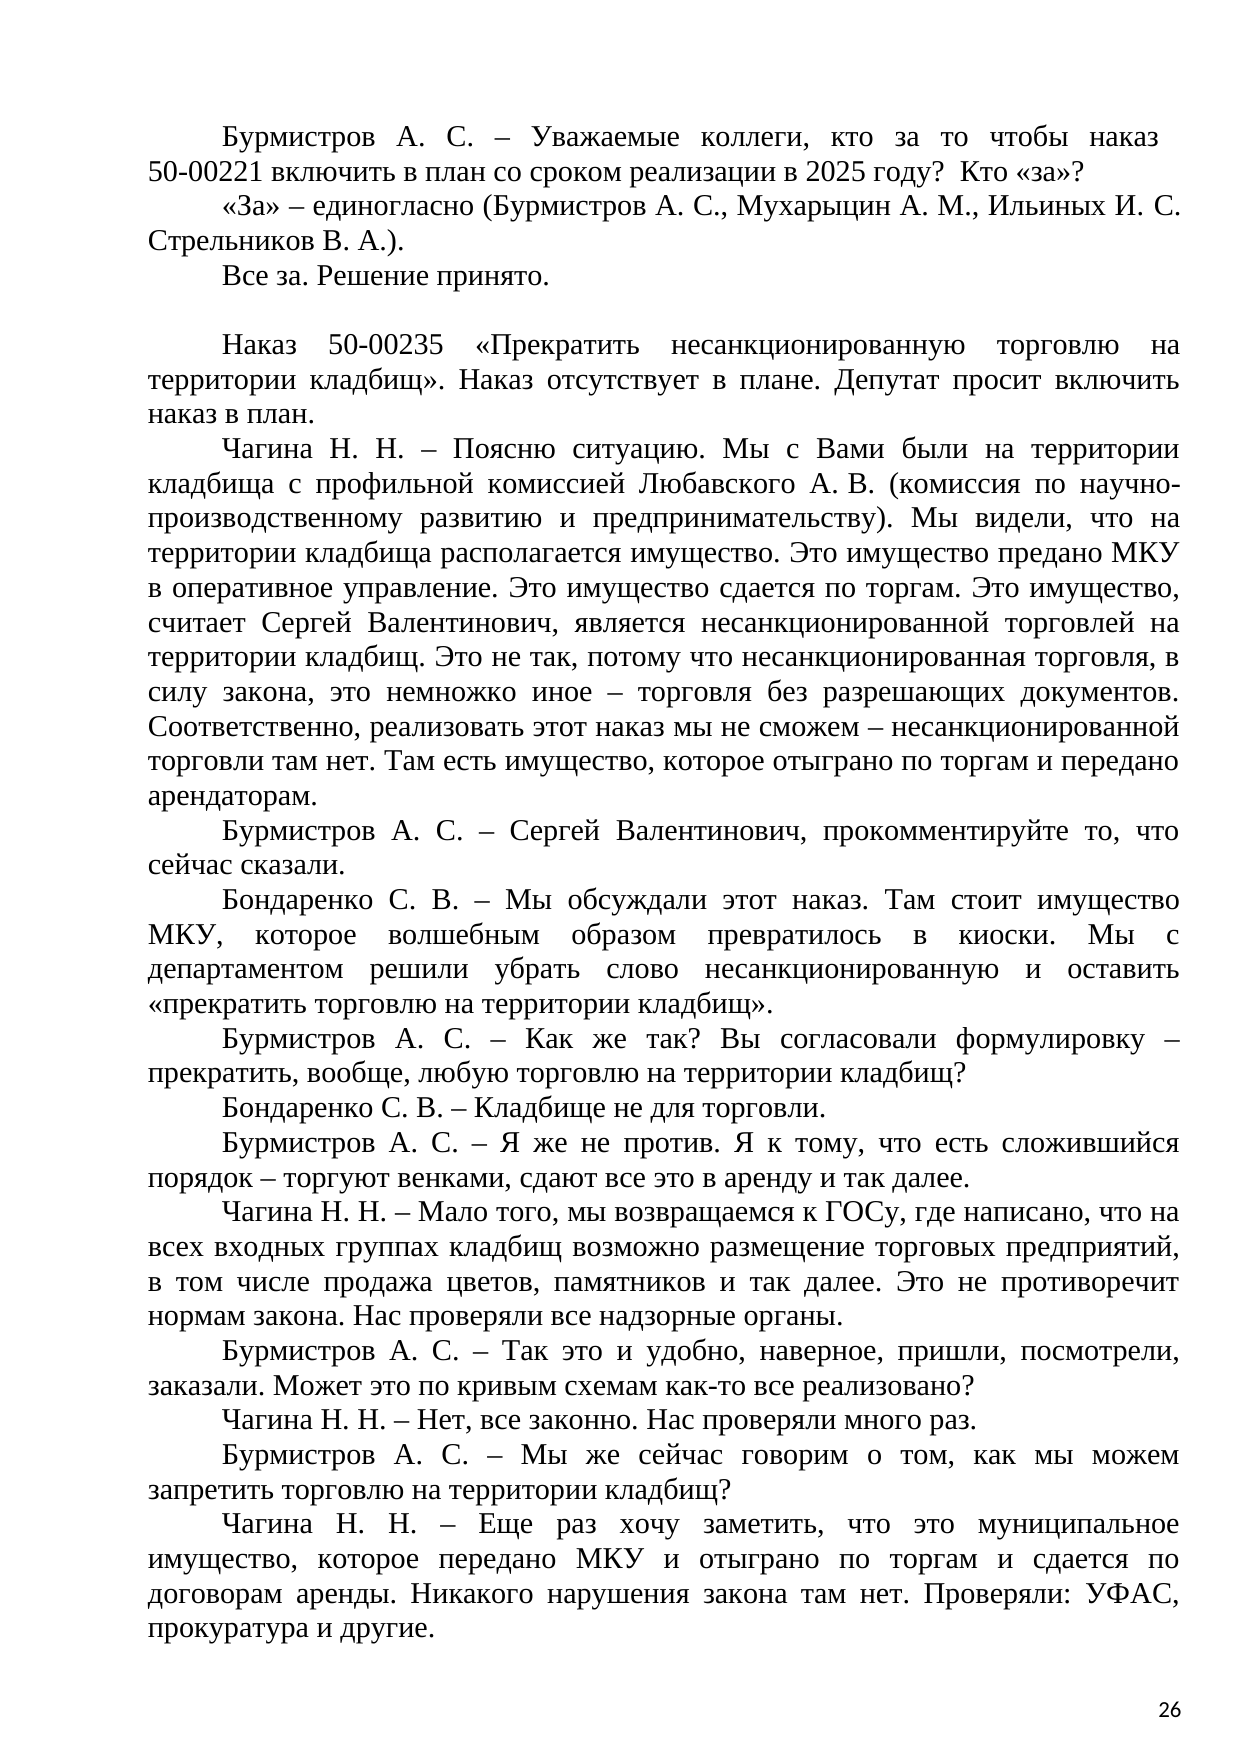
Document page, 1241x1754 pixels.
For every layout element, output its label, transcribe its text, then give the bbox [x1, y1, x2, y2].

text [148, 187, 1181, 257]
text Наказ 50-00235 «Прекратить несанкционированную торговлю на территории кладбищ». Наказ отсутствует в плане. Депутат просит включить наказ в план. [148, 326, 1181, 430]
text Бондаренко С. В. – Мы обсуждали этот наказ. Там стоит имущество МКУ, которое волшебным образом превратилось в киоски. Мы с департаментом решили убрать слово несанкционированную и оставить «прекратить торговлю на территории кладбищ». [148, 881, 1181, 1020]
text Чагина Н. Н. – Нет, все законно. Нас проверяли много раз. [148, 1402, 1181, 1436]
text Чагина Н. Н. – Поясню ситуацию. Мы с Вами были на территории кладбища с профильной комиссией Любавского А. В. (комиссия по научно-производственному развитию и предпринимательству). Мы видели, что на территории кладбища располагается имущество. Это имущество предано МКУ в оперативное управление. Это имущество сдается по торгам. Это имущество, считает Сергей Валентинович, является несанкционированной торговлей на территории кладбищ. Это не так, потому что несанкционированная торговля, в силу закона, это немножко иное – торговля без разрешающих документов. Соответственно, реализовать этот наказ мы не сможем – несанкционированной торговли там нет. Там есть имущество, которое отыграно по торгам и передано арендаторам. [148, 430, 1181, 812]
text Бурмистров А. С. – Так это и удобно, наверное, пришли, посмотрели, заказали. Может это по кривым схемам как-то все реализовано? [148, 1332, 1181, 1402]
text Бурмистров А. С. – Сергей Валентинович, прокомментируйте то, что сейчас сказали. [148, 812, 1181, 881]
text Бурмистров А. С. – Мы же сейчас говорим о том, как мы можем запретить торговлю на территории кладбищ? [148, 1436, 1181, 1506]
text Чагина Н. Н. – Мало того, мы возвращаемся к ГОСу, где написано, что на всех входных группах кладбищ возможно размещение торговых предприятий, в том числе продажа цветов, памятников и так далее. Это не противоречит нормам закона. Нас проверяли все надзорные органы. [148, 1193, 1181, 1332]
text Бурмистров А. С. – Я же не против. Я к тому, что есть сложившийся порядок – торгуют венками, сдают все это в аренду и так далее. [148, 1124, 1181, 1193]
text Бурмистров А. С. – Как же так? Вы согласовали формулировку – прекратить, вообще, любую торговлю на территории кладбищ? [148, 1020, 1181, 1089]
text Чагина Н. Н. – Еще раз хочу заметить, что это муниципальное имущество, которое передано МКУ и отыграно по торгам и сдается по договорам аренды. Никакого нарушения закона там нет. Проверяли: УФАС, прокуратура и другие. [148, 1506, 1181, 1644]
text Бондаренко С. В. – Кладбище не для торговли. [148, 1089, 1181, 1124]
text Бурмистров А. С. – Уважаемые коллеги, кто за то чтобы наказ 50-00221 включить в план со сроком реализации в 2025 году? Кто «за»? [148, 118, 1181, 187]
text Все за. Решение принято. [148, 257, 1181, 292]
